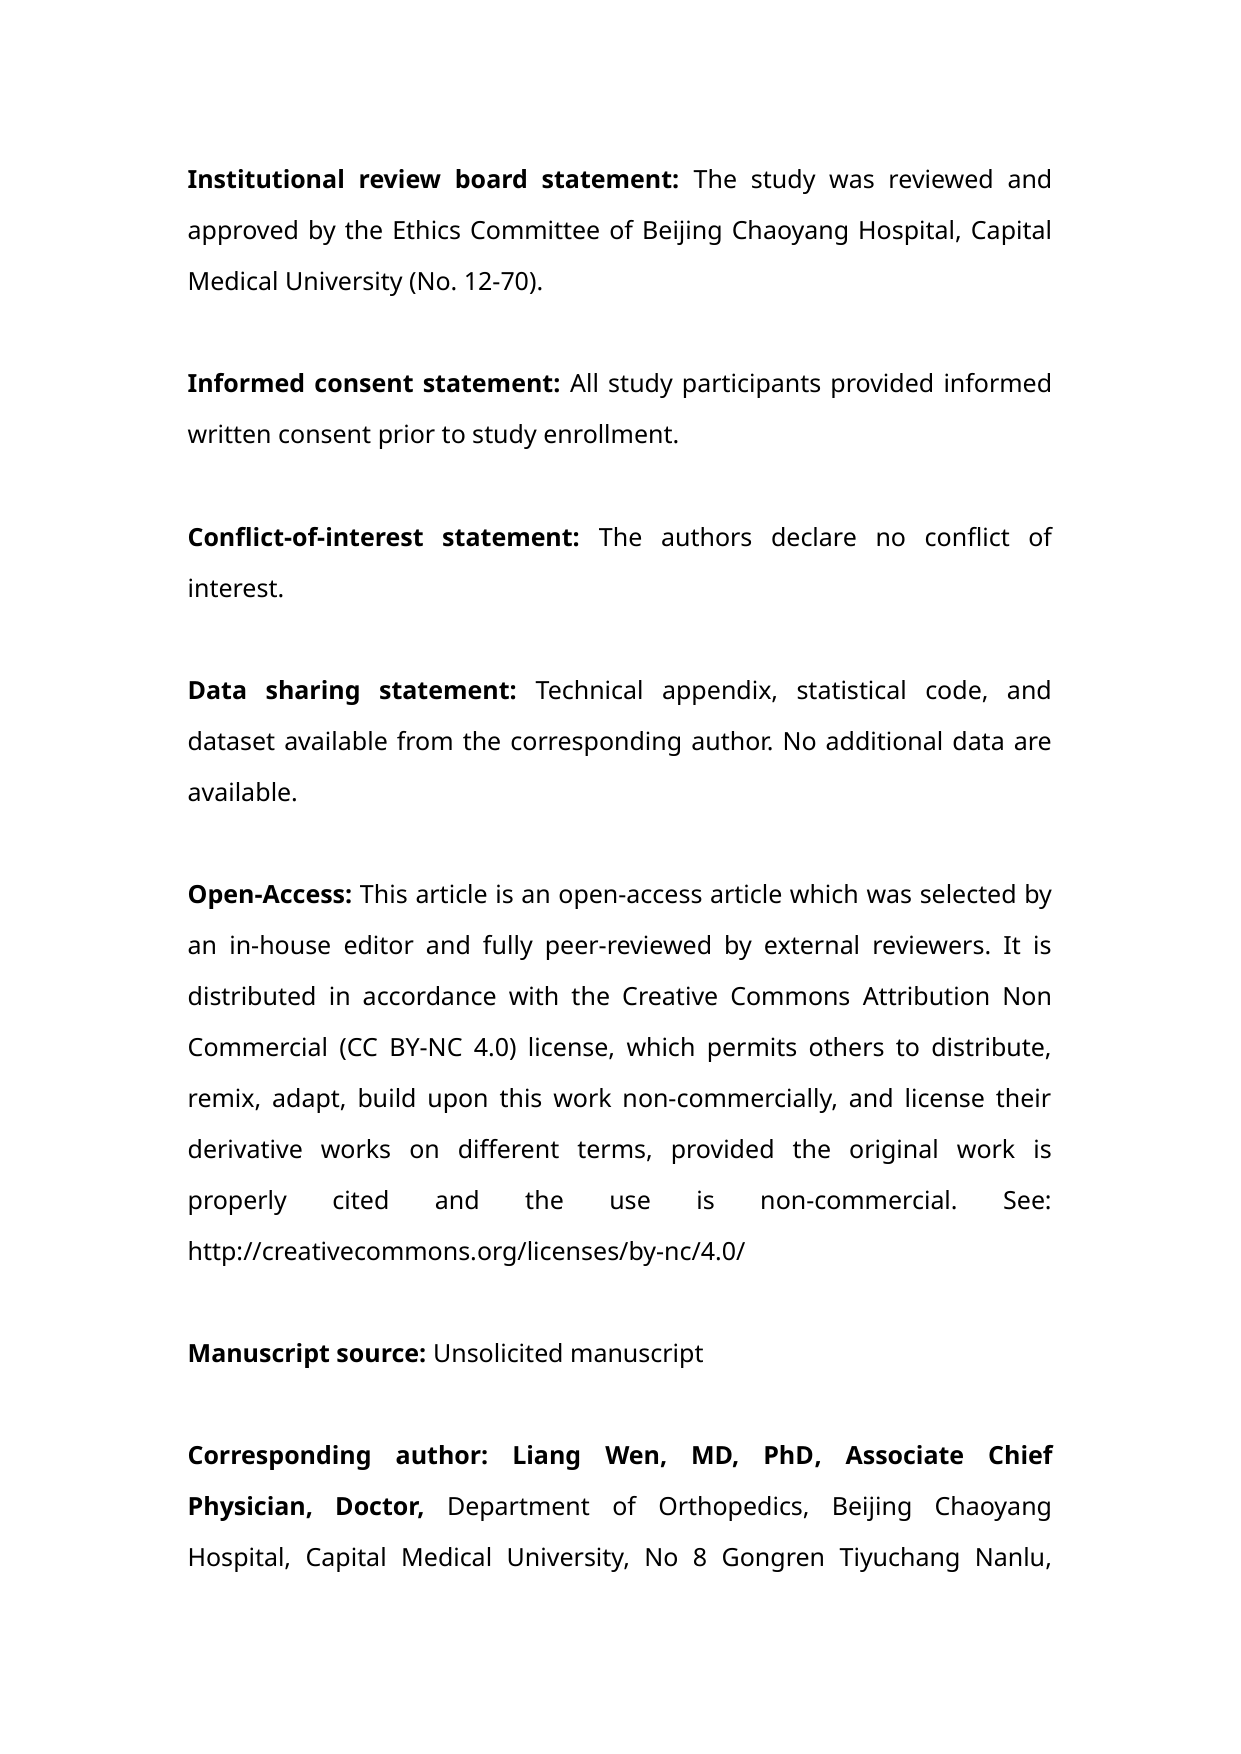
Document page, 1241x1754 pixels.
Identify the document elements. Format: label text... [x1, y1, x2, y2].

text Manuscript source: Unsolicited manuscript [187, 1336, 1053, 1370]
text Conflict-of-interest statement: The authors declare no conflict of interest. [187, 519, 1053, 604]
text Institutional review board statement: The study was reviewed and approved by the Ethics Committee of Beijing Chaoyang Hospital, Capital Medical University (No. 12-70). [187, 162, 1053, 298]
text Open-Access: This article is an open-access article which was selected by an in-house editor and fully peer-reviewed by external reviewers. It is distributed in accordance with the Creative Commons Attribution Non Commercial (CC BY-NC 4.0) license, which permits others to distribute, remix, adapt, build upon this work non-commercially, and license their derivative works on different terms, provided the original work is properly cited and the use is non-commercial. See: http://creativecommons.org/licenses/by-nc/4.0/ [187, 877, 1053, 1268]
text Data sharing statement: Technical appendix, statistical code, and dataset available from the corresponding author. No additional data are available. [187, 672, 1053, 808]
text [187, 1438, 1053, 1574]
text Informed consent statement: All study participants provided informed written consent prior to study enrollment. [187, 366, 1053, 451]
